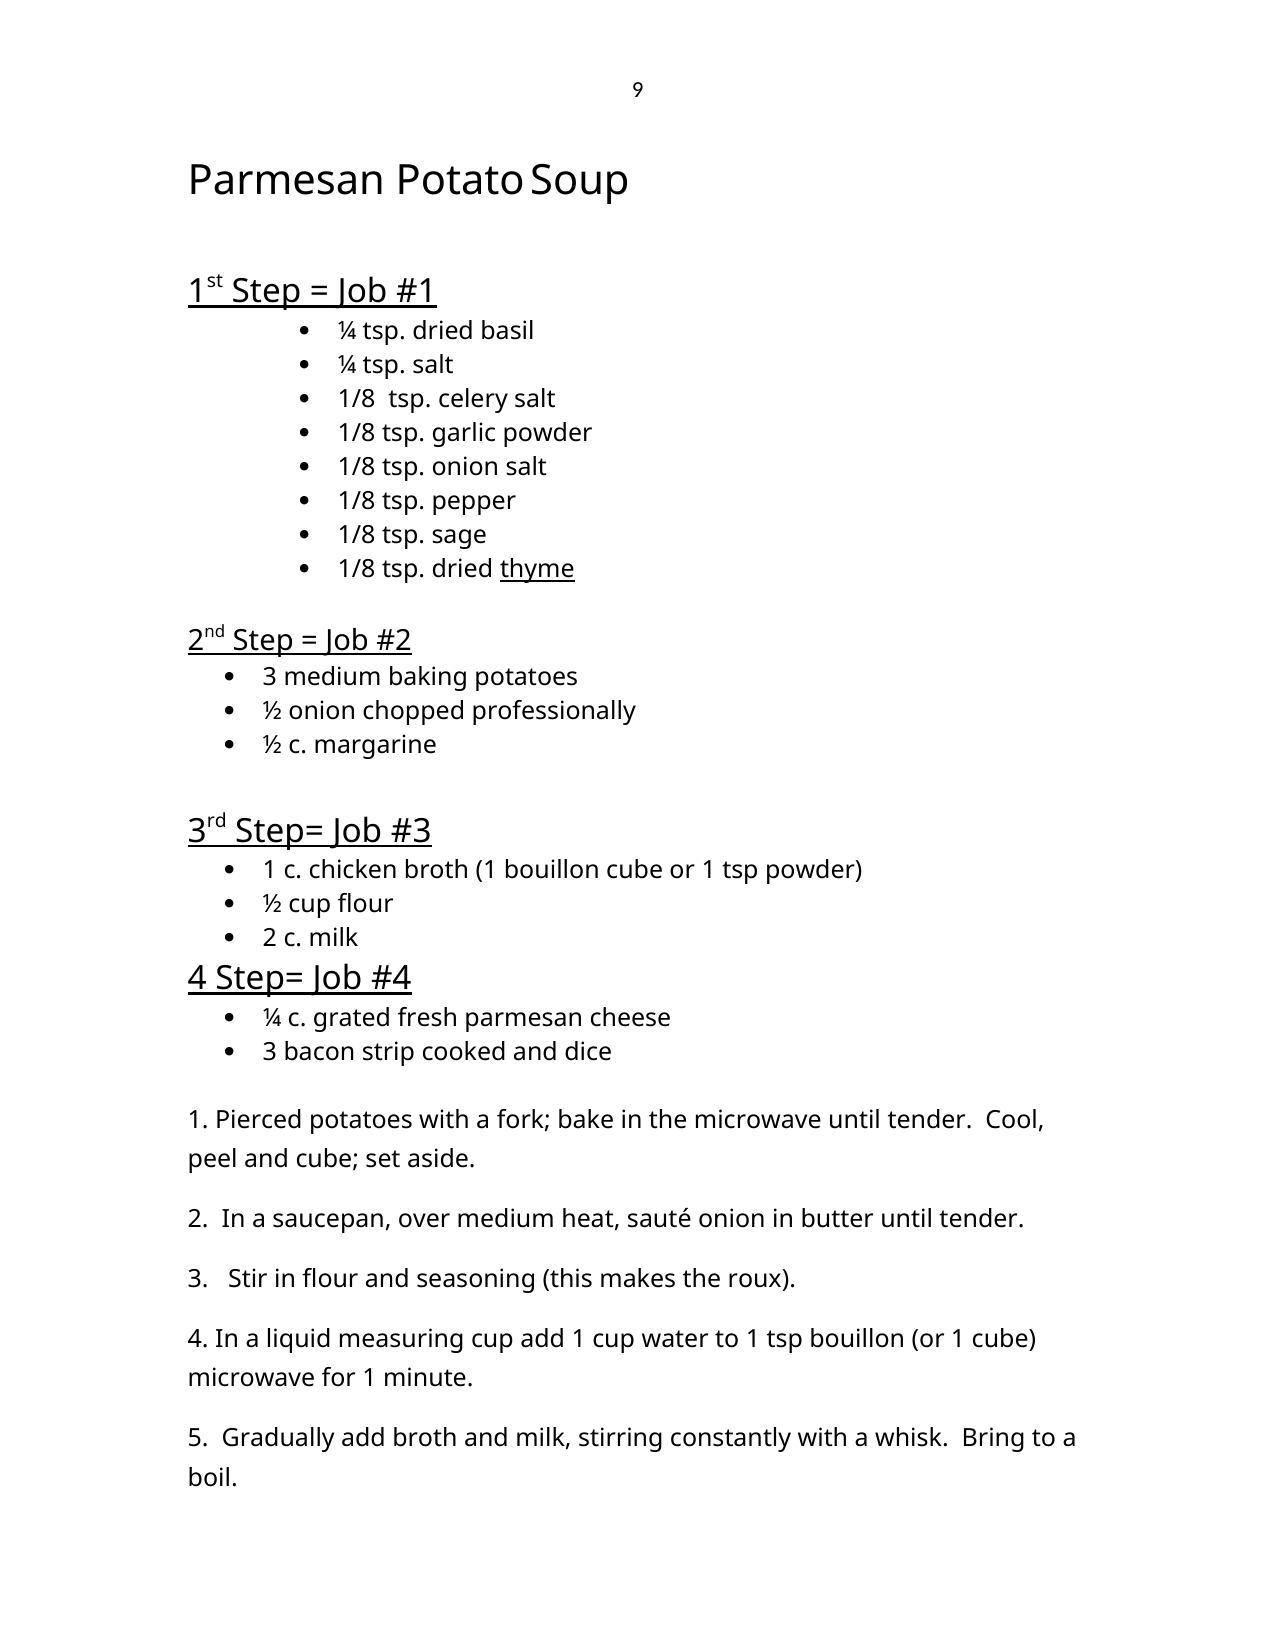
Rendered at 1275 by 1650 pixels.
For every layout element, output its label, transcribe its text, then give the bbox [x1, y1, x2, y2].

list ¼ tsp. dried basil [300, 313, 1087, 347]
text 4 Step= Job #4 [187, 954, 1087, 999]
list ½ onion chopped professionally [225, 693, 1087, 727]
list 1/8 tsp. celery salt [300, 381, 1087, 415]
text 3. Stir in flour and seasoning (this makes the roux). [187, 1261, 1087, 1295]
list ½ cup flour [225, 886, 1087, 920]
list 1/8 tsp. pepper [300, 483, 1087, 517]
text 2. In a saucepan, over medium heat, sauté onion in butter until tender. [187, 1201, 1087, 1235]
list ½ c. margarine [225, 727, 1087, 761]
list ¼ c. grated fresh parmesan cheese [225, 999, 1087, 1034]
list 1/8 tsp. dried thyme [300, 551, 1087, 585]
list 3 medium baking potatoes [225, 659, 1087, 693]
text Parmesan Potato Soup [187, 150, 1087, 207]
text 1st Step = Job #1 [187, 267, 1087, 313]
text 1. Pierced potatoes with a fork; bake in the microwave until tender. Cool, peel and cube; set aside. [187, 1102, 1087, 1175]
list 3 bacon strip cooked and dice [225, 1034, 1087, 1068]
text 5. Gradually add broth and milk, stirring constantly with a whisk. Bring to a boil. [187, 1420, 1087, 1493]
text 2nd Step = Job #2 [187, 619, 1087, 659]
list 1/8 tsp. sage [300, 517, 1087, 551]
list 2 c. milk [225, 920, 1087, 954]
list ¼ tsp. salt [300, 347, 1087, 381]
text 4. In a liquid measuring cup add 1 cup water to 1 tsp bouillon (or 1 cube) microwave for 1 minute. [187, 1321, 1087, 1394]
text 3rd Step= Job #3 [187, 807, 1087, 852]
list 1/8 tsp. garlic powder [300, 415, 1087, 449]
list 1/8 tsp. onion salt [300, 449, 1087, 483]
list 1 c. chicken broth (1 bouillon cube or 1 tsp powder) [225, 852, 1087, 886]
